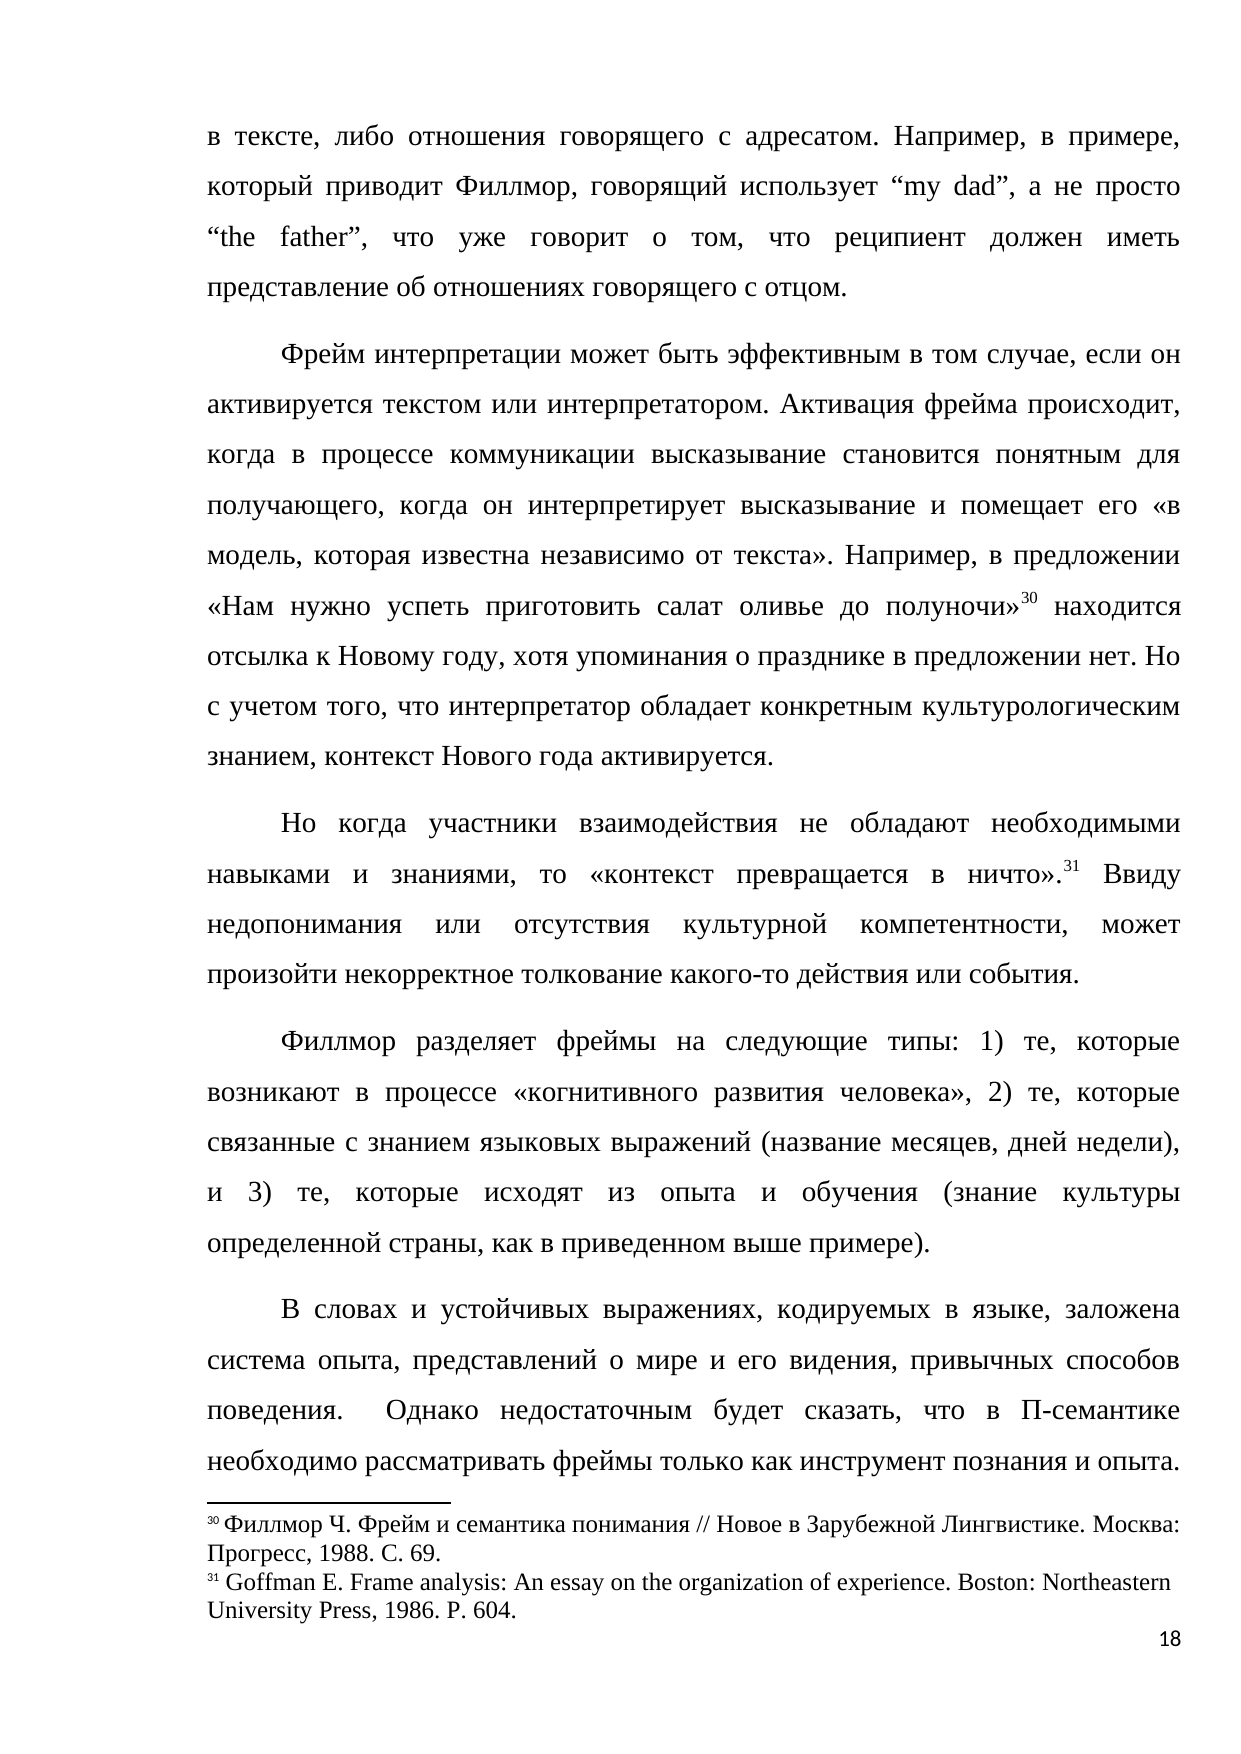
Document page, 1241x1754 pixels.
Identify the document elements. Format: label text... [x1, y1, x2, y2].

text Фрейм интерпретации может быть эффективным в том случае, если он активируется текстом или интерпретатором. Активация фрейма происходит, когда в процессе коммуникации высказывание становится понятным для получающего, когда он интерпретирует высказывание и помещает его «в модель, которая известна независимо от текста». Например, в предложении «Нам нужно успеть приготовить салат оливье до полуночи» находится отсылка к Новому году, хотя упоминания о празднике в предложении нет. Но с учетом того, что интерпретатор обладает конкретным культурологическим знанием, контекст Нового года активируется. [207, 336, 1181, 772]
text Но когда участники взаимодействия не обладают необходимыми навыками и знаниями, то «контекст превращается в ничто». Ввиду недопонимания или отсутствия культурной компетентности, может произойти некорректное толкование какого-то действия или события. [207, 806, 1181, 990]
text Филлмор разделяет фреймы на следующие типы: 1) те, которые возникают в процессе «когнитивного развития человека», 2) те, которые связанные с знанием языковых выражений (название месяцев, дней недели), и 3) те, которые исходят из опыта и обучения (знание культуры определенной страны, как в приведенном выше примере). [207, 1023, 1181, 1258]
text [207, 118, 1181, 303]
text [207, 1292, 1181, 1476]
